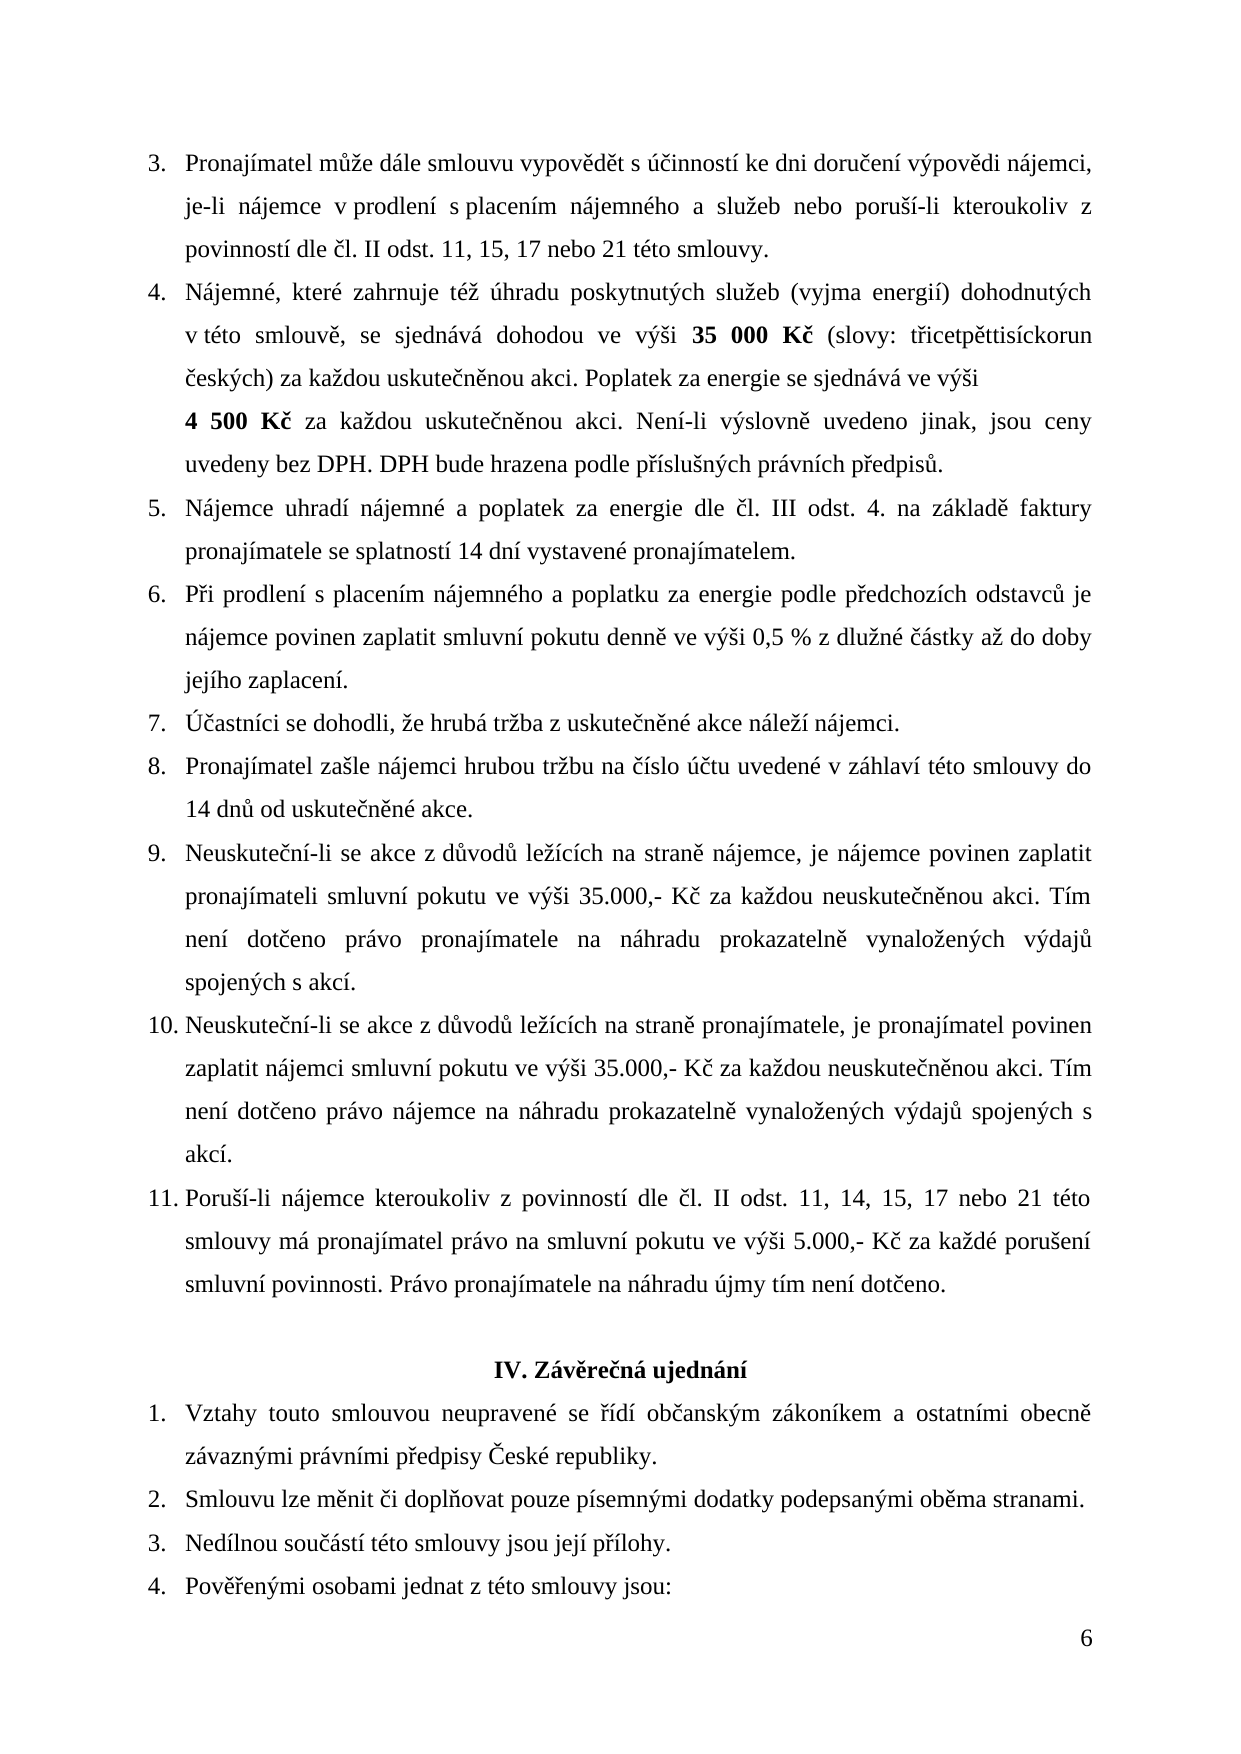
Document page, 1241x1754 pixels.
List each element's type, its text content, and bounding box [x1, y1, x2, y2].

list Při prodlení s placením nájemného a poplatku za energie podle předchozích odstavců je nájemce povinen zaplatit smluvní pokutu denně ve výši 0,5 % z dlužné částky až do doby jejího zaplacení. [148, 579, 1093, 694]
text 4 500 Kč za každou uskutečněnou akci. Není-li výslovně uvedeno jinak, jsou ceny uvedeny bez DPH. DPH bude hrazena podle příslušných právních předpisů. [185, 406, 1093, 478]
list Neuskuteční-li se akce z důvodů ležících na straně pronajímatele, je pronajímatel povinen zaplatit nájemci smluvní pokutu ve výši 35.000,- Kč za každou neuskutečněnou akci. Tím není dotčeno právo nájemce na náhradu prokazatelně vynaložených výdajů spojených s akcí. [148, 1010, 1093, 1168]
list Pronajímatel zašle nájemci hrubou tržbu na číslo účtu uvedené v záhlaví této smlouvy do 14 dnů od uskutečněné akce. [148, 751, 1093, 823]
list Pověřenými osobami jednat z této smlouvy jsou: [148, 1571, 1093, 1599]
list Nedílnou součástí této smlouvy jsou její přílohy. [148, 1528, 1093, 1556]
list Smlouvu lze měnit či doplňovat pouze písemnými dodatky podepsanými oběma stranami. [148, 1484, 1093, 1513]
list Vztahy touto smlouvou neupravené se řídí občanským zákoníkem a ostatními obecně závaznými právními předpisy České republiky. [148, 1398, 1093, 1470]
list Nájemce uhradí nájemné a poplatek za energie dle čl. III odst. 4. na základě faktury pronajímatele se splatností 14 dní vystavené pronajímatelem. [148, 493, 1093, 564]
list Poruší-li nájemce kteroukoliv z povinností dle čl. II odst. 11, 14, 15, 17 nebo 21 této smlouvy má pronajímatel právo na smluvní pokutu ve výši 5.000,- Kč za každé porušení smluvní povinnosti. Právo pronajímatele na náhradu újmy tím není dotčeno. [148, 1183, 1093, 1298]
list Neuskuteční-li se akce z důvodů ležících na straně nájemce, je nájemce povinen zaplatit pronajímateli smluvní pokutu ve výši 35.000,- Kč za každou neuskutečněnou akci. Tím není dotčeno právo pronajímatele na náhradu prokazatelně vynaložených výdajů spojených s akcí. [148, 838, 1093, 996]
list Pronajímatel může dále smlouvu vypovědět s účinností ke dni doručení výpovědi nájemci, je-li nájemce v prodlení s placením nájemného a služeb nebo poruší-li kteroukoliv z povinností dle čl. II odst. 11, 15, 17 nebo 21 této smlouvy. [148, 148, 1093, 263]
subtitle IV. Závěrečná ujednání [148, 1355, 1093, 1384]
list Nájemné, které zahrnuje též úhradu poskytnutých služeb (vyjma energií) dohodnutých v této smlouvě, se sjednává dohodou ve výši 35 000 Kč (slovy: třicetpěttisíckorun českých) za každou uskutečněnou akci. Poplatek za energie se sjednává ve výši [148, 277, 1093, 392]
list Účastníci se dohodli, že hrubá tržba z uskutečněné akce náleží nájemci. [148, 708, 1093, 737]
